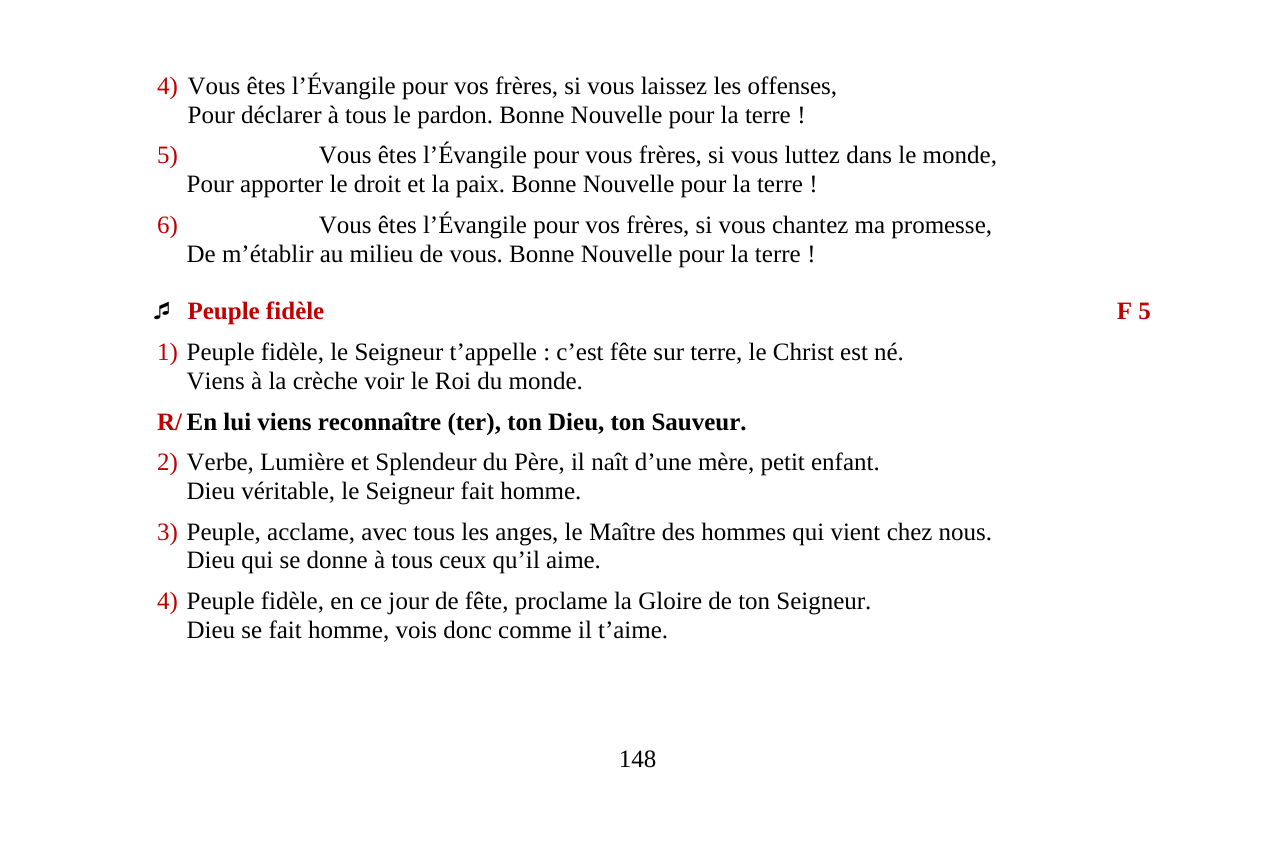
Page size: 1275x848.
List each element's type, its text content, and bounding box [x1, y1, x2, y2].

list Vous êtes l’Évangile pour vous frères, si vous luttez dans le monde, [150, 141, 1200, 169]
list Peuple fidèle, en ce jour de fête, proclame la Gloire de ton Seigneur. [157, 586, 1181, 615]
list Verbe, Lumière et Splendeur du Père, il naît d’une mère, petit enfant. [157, 447, 1181, 476]
text Dieu se fait homme, vois donc comme il t’aime. [186, 615, 1181, 644]
list Vous êtes l’Évangile pour vos frères, si vous laissez les offenses, [157, 71, 1200, 100]
list Peuple, acclame, avec tous les anges, le Maître des hommes qui vient chez nous. [157, 517, 1181, 546]
subtitle Peuple fidèle F 5 [150, 296, 1162, 325]
list Vous êtes l’Évangile pour vos frères, si vous chantez ma promesse, [150, 210, 1200, 239]
text Dieu véritable, le Seigneur fait homme. [186, 476, 1181, 505]
text Viens à la crèche voir le Roi du monde. [186, 366, 1181, 394]
text Dieu qui se donne à tous ceux qu’il aime. [186, 546, 1181, 574]
list Peuple fidèle, le Seigneur t’appelle : c’est fête sur terre, le Christ est né. [157, 337, 1181, 366]
text Pour déclarer à tous le pardon. Bonne Nouvelle pour la terre ! [187, 100, 1200, 129]
text R/ En lui viens reconnaître (ter), ton Dieu, ton Sauveur. [131, 407, 1181, 435]
text Pour apporter le droit et la paix. Bonne Nouvelle pour la terre ! [150, 169, 1200, 198]
text De m’établir au milieu de vous. Bonne Nouvelle pour la terre ! [150, 239, 1200, 268]
